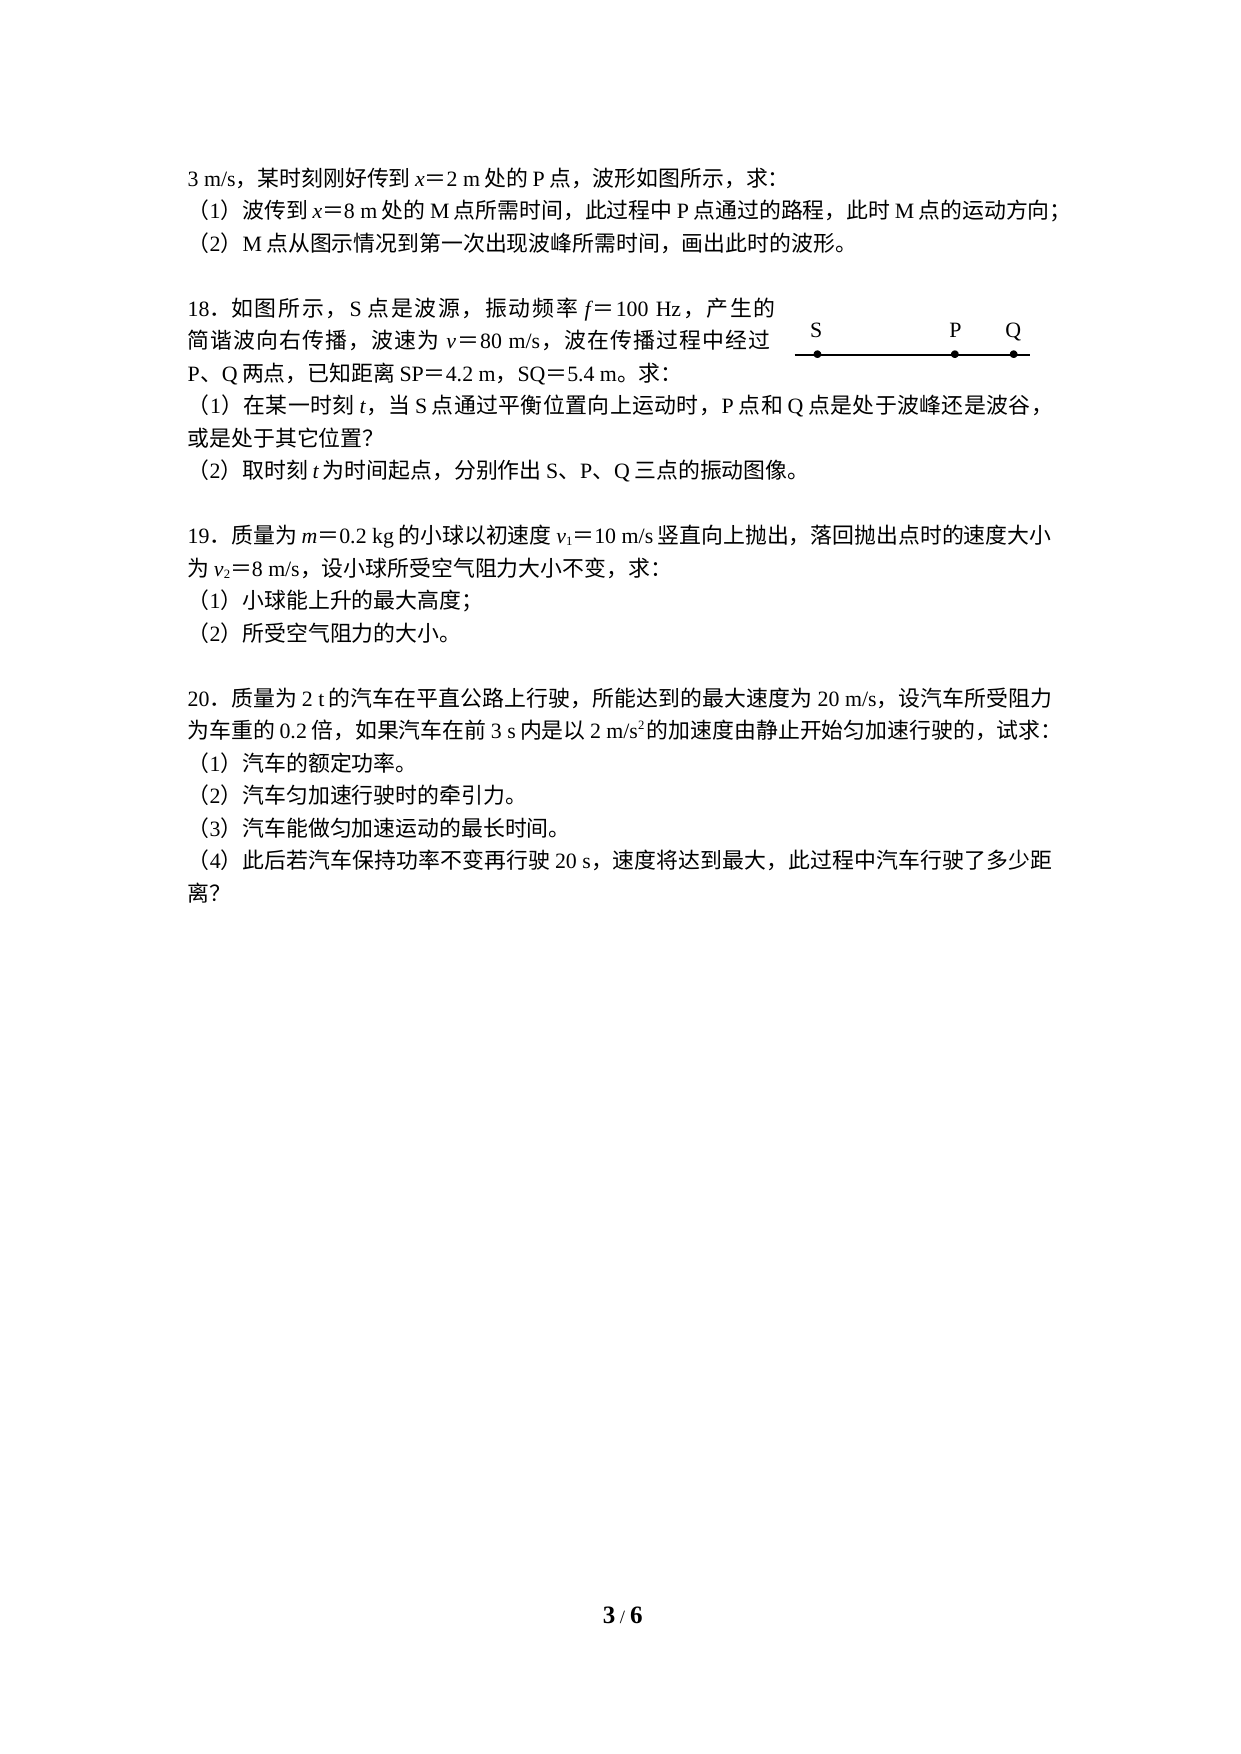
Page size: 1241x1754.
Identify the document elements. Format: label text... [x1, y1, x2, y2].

list 质量为2 t的汽车在平直公路上行驶，所能达到的最大速度为20 m/s，设汽车所受阻力为车重的0.2倍，如果汽车在前3 s内是以2 m/s2的加速度由静止开始匀加速行驶的，试求： [187, 680, 1053, 745]
text （1）汽车的额定功率。 [187, 745, 1053, 778]
text （2）取时刻t为时间起点，分别作出S、P、Q三点的振动图像。 [187, 453, 1053, 485]
text （4）此后若汽车保持功率不变再行驶20 s，速度将达到最大，此过程中汽车行驶了多少距离？ [187, 843, 1053, 908]
text （3）汽车能做匀加速运动的最长时间。 [187, 810, 1053, 843]
list 质量为m＝0.2 kg的小球以初速度v1＝10 m/s竖直向上抛出，落回抛出点时的速度大小为v2＝8 m/s，设小球所受空气阻力大小不变，求： [187, 518, 1053, 583]
list 如图所示，S点是波源，振动频率f＝100 Hz，产生的简谐波向右传播，波速为v＝80 m/s，波在传播过程中经过P、Q两点，已知距离SP＝4.2 m，SQ＝5.4 m。求： [187, 290, 1053, 388]
text （2）汽车匀加速行驶时的牵引力。 [187, 778, 1053, 810]
list 一列简谐横波向x轴的正方向传播，波速为3 m/s，某时刻刚好传到x＝2 m处的P点，波形如图所示，求： [187, 160, 1053, 193]
text （2）所受空气阻力的大小。 [187, 615, 1053, 648]
text （2）M点从图示情况到第一次出现波峰所需时间，画出此时的波形。 [187, 225, 1053, 258]
text （1）小球能上升的最大高度； [187, 583, 1053, 615]
text （1）在某一时刻t，当S点通过平衡位置向上运动时，P点和Q点是处于波峰还是波谷，或是处于其它位置？ [187, 388, 1053, 453]
text （1）波传到x＝8 m处的M点所需时间，此过程中P点通过的路程，此时M点的运动方向； [187, 193, 1053, 225]
